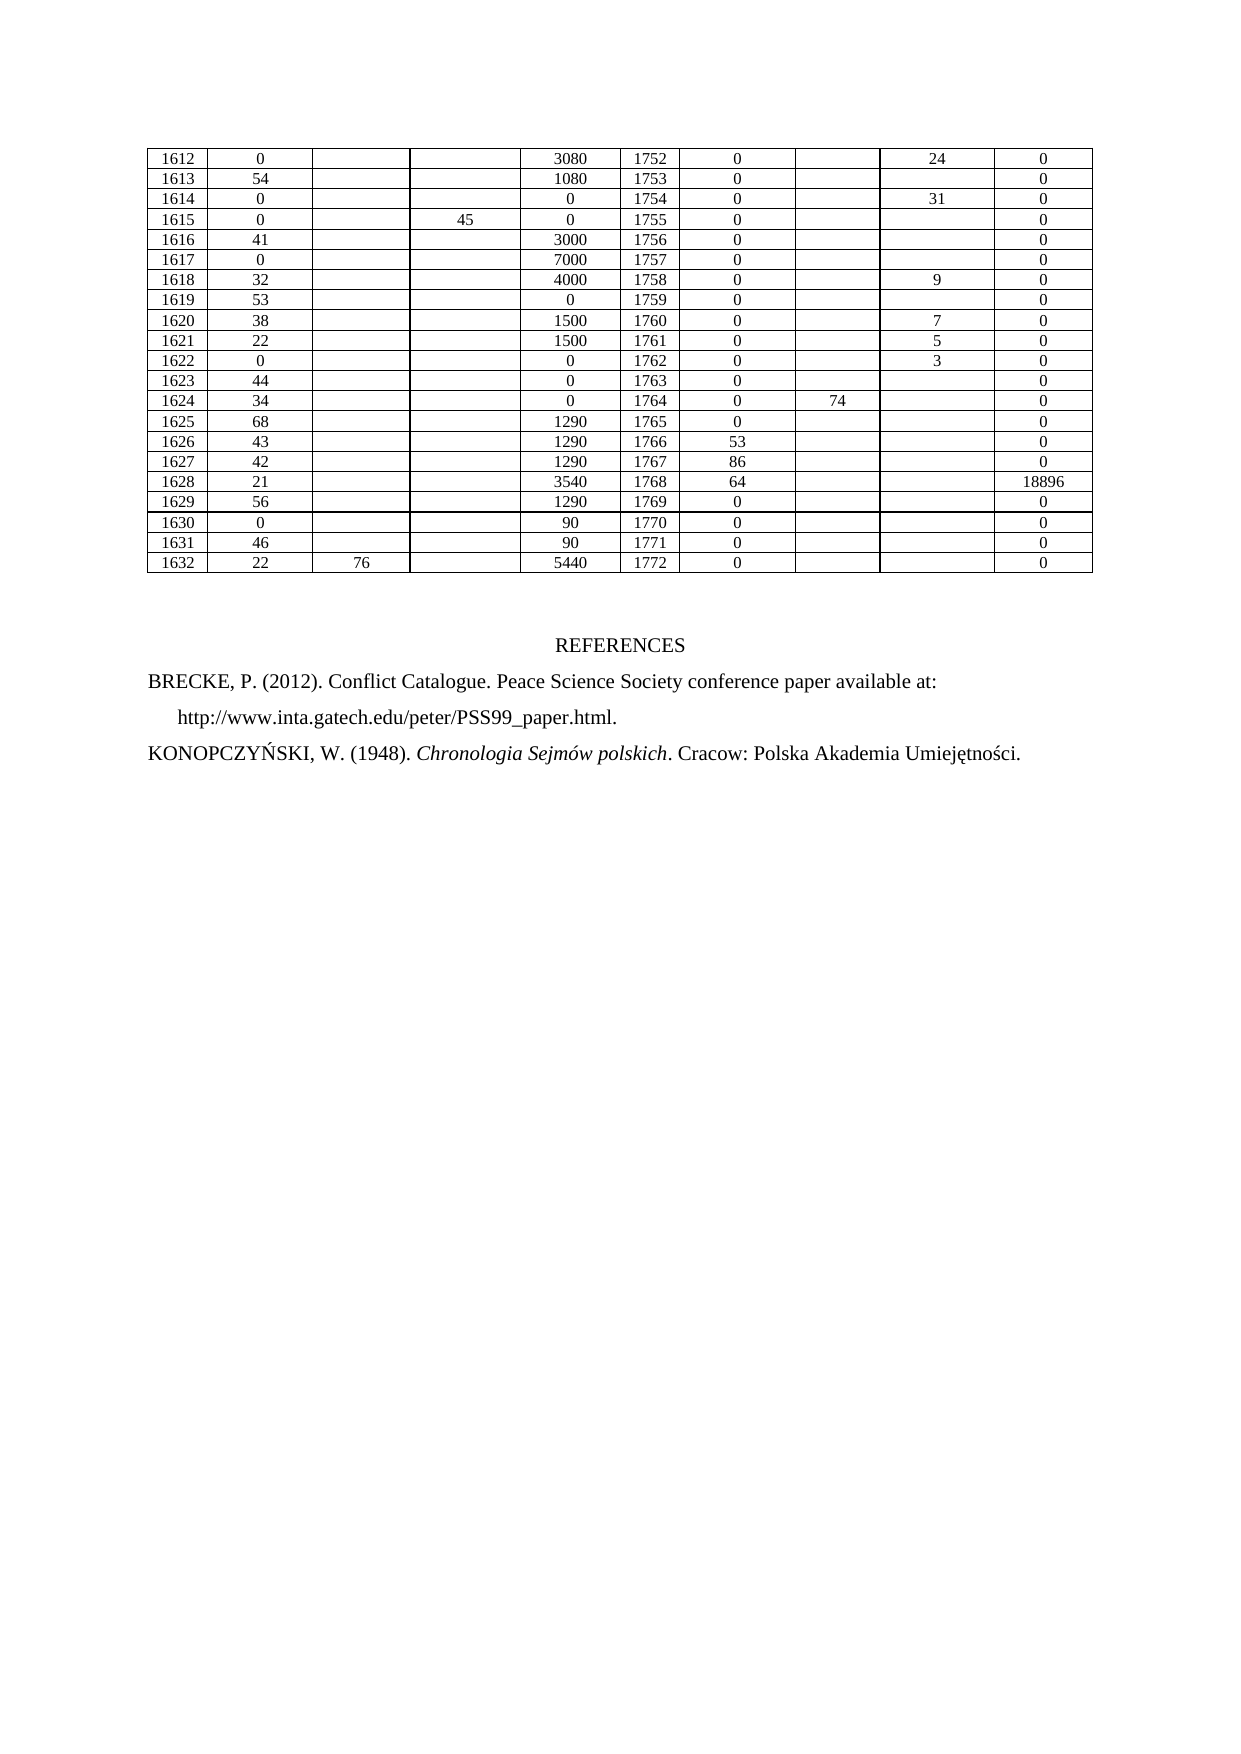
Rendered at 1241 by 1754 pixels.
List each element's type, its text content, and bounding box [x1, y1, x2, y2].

table_cell 1630 [148, 513, 207, 532]
table_cell 0 [680, 553, 795, 572]
table_cell [411, 310, 520, 329]
table_cell [411, 371, 520, 390]
table_cell 21 [208, 472, 312, 491]
table_cell 0 [995, 351, 1092, 370]
table_cell 1290 [521, 452, 620, 471]
table_cell 1765 [621, 411, 679, 431]
table_cell 0 [995, 189, 1092, 208]
table_cell 1627 [148, 452, 207, 471]
table_cell [796, 189, 879, 208]
table_cell [313, 472, 409, 491]
table_cell [313, 452, 409, 471]
table_cell 7000 [521, 250, 620, 269]
table_cell [313, 149, 409, 168]
table_cell 5440 [521, 553, 620, 572]
table_cell 9 [881, 270, 994, 289]
table_cell [411, 270, 520, 289]
table_cell 0 [521, 209, 620, 228]
table_cell 3 [881, 351, 994, 370]
table_cell 64 [680, 472, 795, 491]
table_cell 0 [521, 290, 620, 309]
table_cell 5 [881, 331, 994, 350]
table_cell [796, 432, 879, 451]
table_cell 0 [680, 230, 795, 249]
table_cell 54 [208, 169, 312, 188]
table_cell 1768 [621, 472, 679, 491]
table_cell [313, 169, 409, 188]
table_cell 0 [680, 310, 795, 329]
table_cell [313, 331, 409, 350]
table_cell 0 [995, 371, 1092, 390]
table_cell 0 [995, 290, 1092, 309]
text BRECKE, P. (2012). Conflict Catalogue. Peace Science Society conference paper available at: http://www.inta.gatech.edu/peter/PSS99_paper.html. [148, 669, 1093, 729]
table_cell [411, 533, 520, 552]
table_cell [313, 391, 409, 410]
table_cell [881, 513, 994, 532]
table_cell 43 [208, 432, 312, 451]
table_cell 0 [208, 149, 312, 168]
table_cell 1618 [148, 270, 207, 289]
table_cell [796, 452, 879, 471]
table_cell 38 [208, 310, 312, 329]
table_cell [881, 169, 994, 188]
table_cell 0 [521, 351, 620, 370]
table_cell [411, 553, 520, 572]
table_cell 0 [680, 371, 795, 390]
table_cell 0 [680, 169, 795, 188]
table_cell 0 [995, 391, 1092, 410]
table_cell 68 [208, 411, 312, 431]
table_cell [411, 391, 520, 410]
table_cell [796, 149, 879, 168]
table_cell 1759 [621, 290, 679, 309]
table_cell [881, 209, 994, 228]
table_cell 1770 [621, 513, 679, 532]
table_cell [796, 169, 879, 188]
table_cell 0 [995, 533, 1092, 552]
table_cell [796, 533, 879, 552]
table_cell 56 [208, 492, 312, 511]
table_cell 0 [995, 270, 1092, 289]
table_cell 74 [796, 391, 879, 410]
table_cell 3000 [521, 230, 620, 249]
table_cell [411, 189, 520, 208]
table_cell [796, 492, 879, 511]
table_cell 7 [881, 310, 994, 329]
table_cell [796, 513, 879, 532]
table_cell 32 [208, 270, 312, 289]
table_cell 22 [208, 331, 312, 350]
table_cell 53 [208, 290, 312, 309]
table_cell [411, 250, 520, 269]
table_cell 4000 [521, 270, 620, 289]
table_cell [881, 391, 994, 410]
table_cell 0 [995, 149, 1092, 168]
table_cell 1500 [521, 310, 620, 329]
table_cell 1752 [621, 149, 679, 168]
table_cell 1760 [621, 310, 679, 329]
table_cell 0 [680, 189, 795, 208]
table_cell [411, 149, 520, 168]
table_cell 0 [995, 553, 1092, 572]
table_cell [411, 513, 520, 532]
table_cell [881, 452, 994, 471]
table_cell 90 [521, 513, 620, 532]
table_cell [881, 432, 994, 451]
table_cell 1625 [148, 411, 207, 431]
table_cell 0 [680, 513, 795, 532]
table_cell [313, 250, 409, 269]
table_cell 0 [208, 513, 312, 532]
table_cell 1616 [148, 230, 207, 249]
table_cell 1629 [148, 492, 207, 511]
table_cell 1615 [148, 209, 207, 228]
table_cell 1755 [621, 209, 679, 228]
table_cell [313, 371, 409, 390]
table_cell 90 [521, 533, 620, 552]
table_cell [313, 492, 409, 511]
table_cell [796, 351, 879, 370]
table_cell 1500 [521, 331, 620, 350]
table_cell [796, 553, 879, 572]
table_cell 1290 [521, 411, 620, 431]
table_cell 0 [995, 209, 1092, 228]
table_cell [881, 472, 994, 491]
table_cell 1614 [148, 189, 207, 208]
table_cell 1613 [148, 169, 207, 188]
table_cell [881, 553, 994, 572]
table_cell 0 [680, 411, 795, 431]
table_cell 22 [208, 553, 312, 572]
table_cell 0 [208, 351, 312, 370]
table_cell [881, 371, 994, 390]
table_cell 0 [995, 452, 1092, 471]
table_cell 18896 [995, 472, 1092, 491]
table_cell 0 [995, 169, 1092, 188]
table_cell 0 [680, 492, 795, 511]
table_cell [796, 310, 879, 329]
table_cell 1080 [521, 169, 620, 188]
table_cell 46 [208, 533, 312, 552]
table_cell [411, 492, 520, 511]
table_cell [411, 290, 520, 309]
table_cell 0 [208, 209, 312, 228]
table_cell 0 [680, 351, 795, 370]
table_cell 1757 [621, 250, 679, 269]
table_cell 31 [881, 189, 994, 208]
table_cell 1763 [621, 371, 679, 390]
table_cell [411, 411, 520, 431]
table_cell 0 [995, 230, 1092, 249]
table_cell [881, 533, 994, 552]
table_cell [881, 492, 994, 511]
table_cell [313, 533, 409, 552]
table_cell 0 [680, 331, 795, 350]
table_cell [881, 290, 994, 309]
table_cell 1631 [148, 533, 207, 552]
table_cell 1761 [621, 331, 679, 350]
table_cell 1756 [621, 230, 679, 249]
table_cell 0 [995, 411, 1092, 431]
table_cell 1772 [621, 553, 679, 572]
table_cell 1632 [148, 553, 207, 572]
table_cell 3080 [521, 149, 620, 168]
table_cell 1767 [621, 452, 679, 471]
table_cell [881, 250, 994, 269]
table_cell [313, 290, 409, 309]
table_cell 1762 [621, 351, 679, 370]
table_cell 0 [995, 513, 1092, 532]
table_cell [313, 513, 409, 532]
table_cell 0 [995, 250, 1092, 269]
table_cell 1612 [148, 149, 207, 168]
table_cell 41 [208, 230, 312, 249]
table_cell [411, 230, 520, 249]
table_cell [796, 472, 879, 491]
table_cell [796, 250, 879, 269]
table_cell 0 [995, 432, 1092, 451]
table_cell 1620 [148, 310, 207, 329]
table_cell 42 [208, 452, 312, 471]
table_cell [411, 351, 520, 370]
table_cell [313, 270, 409, 289]
table_cell 53 [680, 432, 795, 451]
table_cell 1628 [148, 472, 207, 491]
text KONOPCZYŃSKI, W. (1948). Chronologia Sejmów polskich. Cracow: Polska Akademia Umiejętności. [148, 741, 1093, 765]
table_cell 0 [680, 250, 795, 269]
table_cell [796, 209, 879, 228]
table_cell 1758 [621, 270, 679, 289]
text REFERENCES [148, 633, 1093, 657]
table_cell [796, 331, 879, 350]
table_cell [881, 230, 994, 249]
table_cell [411, 472, 520, 491]
table_cell [411, 169, 520, 188]
table_cell 1764 [621, 391, 679, 410]
table_cell [313, 432, 409, 451]
table_cell 0 [680, 209, 795, 228]
table_cell 1626 [148, 432, 207, 451]
table_cell [411, 331, 520, 350]
table_cell 1769 [621, 492, 679, 511]
table_cell 1621 [148, 331, 207, 350]
table_cell 0 [995, 492, 1092, 511]
table_cell 86 [680, 452, 795, 471]
table_cell [313, 189, 409, 208]
table_cell [796, 411, 879, 431]
table_cell 45 [411, 209, 520, 228]
table_cell 0 [208, 189, 312, 208]
table_cell 1771 [621, 533, 679, 552]
table_cell [313, 310, 409, 329]
table_cell 24 [881, 149, 994, 168]
table_cell 0 [208, 250, 312, 269]
table_cell 3540 [521, 472, 620, 491]
table_cell 0 [995, 310, 1092, 329]
table_cell 0 [521, 189, 620, 208]
table_cell 1623 [148, 371, 207, 390]
table_cell 34 [208, 391, 312, 410]
table_cell 1754 [621, 189, 679, 208]
table_cell 1753 [621, 169, 679, 188]
table_cell [411, 432, 520, 451]
table_cell 0 [521, 371, 620, 390]
table_cell [796, 270, 879, 289]
table_cell [313, 209, 409, 228]
table_cell 1617 [148, 250, 207, 269]
table_cell 0 [680, 149, 795, 168]
table_cell [881, 411, 994, 431]
table_cell 1619 [148, 290, 207, 309]
table_cell 44 [208, 371, 312, 390]
table_cell 0 [680, 533, 795, 552]
table_cell [313, 230, 409, 249]
table_cell 0 [521, 391, 620, 410]
table_cell 1290 [521, 492, 620, 511]
table_cell 0 [680, 290, 795, 309]
table_cell 1622 [148, 351, 207, 370]
table_cell 0 [680, 391, 795, 410]
table_cell [313, 351, 409, 370]
table_cell 76 [313, 553, 409, 572]
table_cell 1766 [621, 432, 679, 451]
table_cell [796, 290, 879, 309]
table_cell 1290 [521, 432, 620, 451]
table_cell 1624 [148, 391, 207, 410]
table_cell [411, 452, 520, 471]
table_cell 0 [995, 331, 1092, 350]
table_cell [796, 230, 879, 249]
table_cell [796, 371, 879, 390]
table_cell [313, 411, 409, 431]
table_cell 0 [680, 270, 795, 289]
